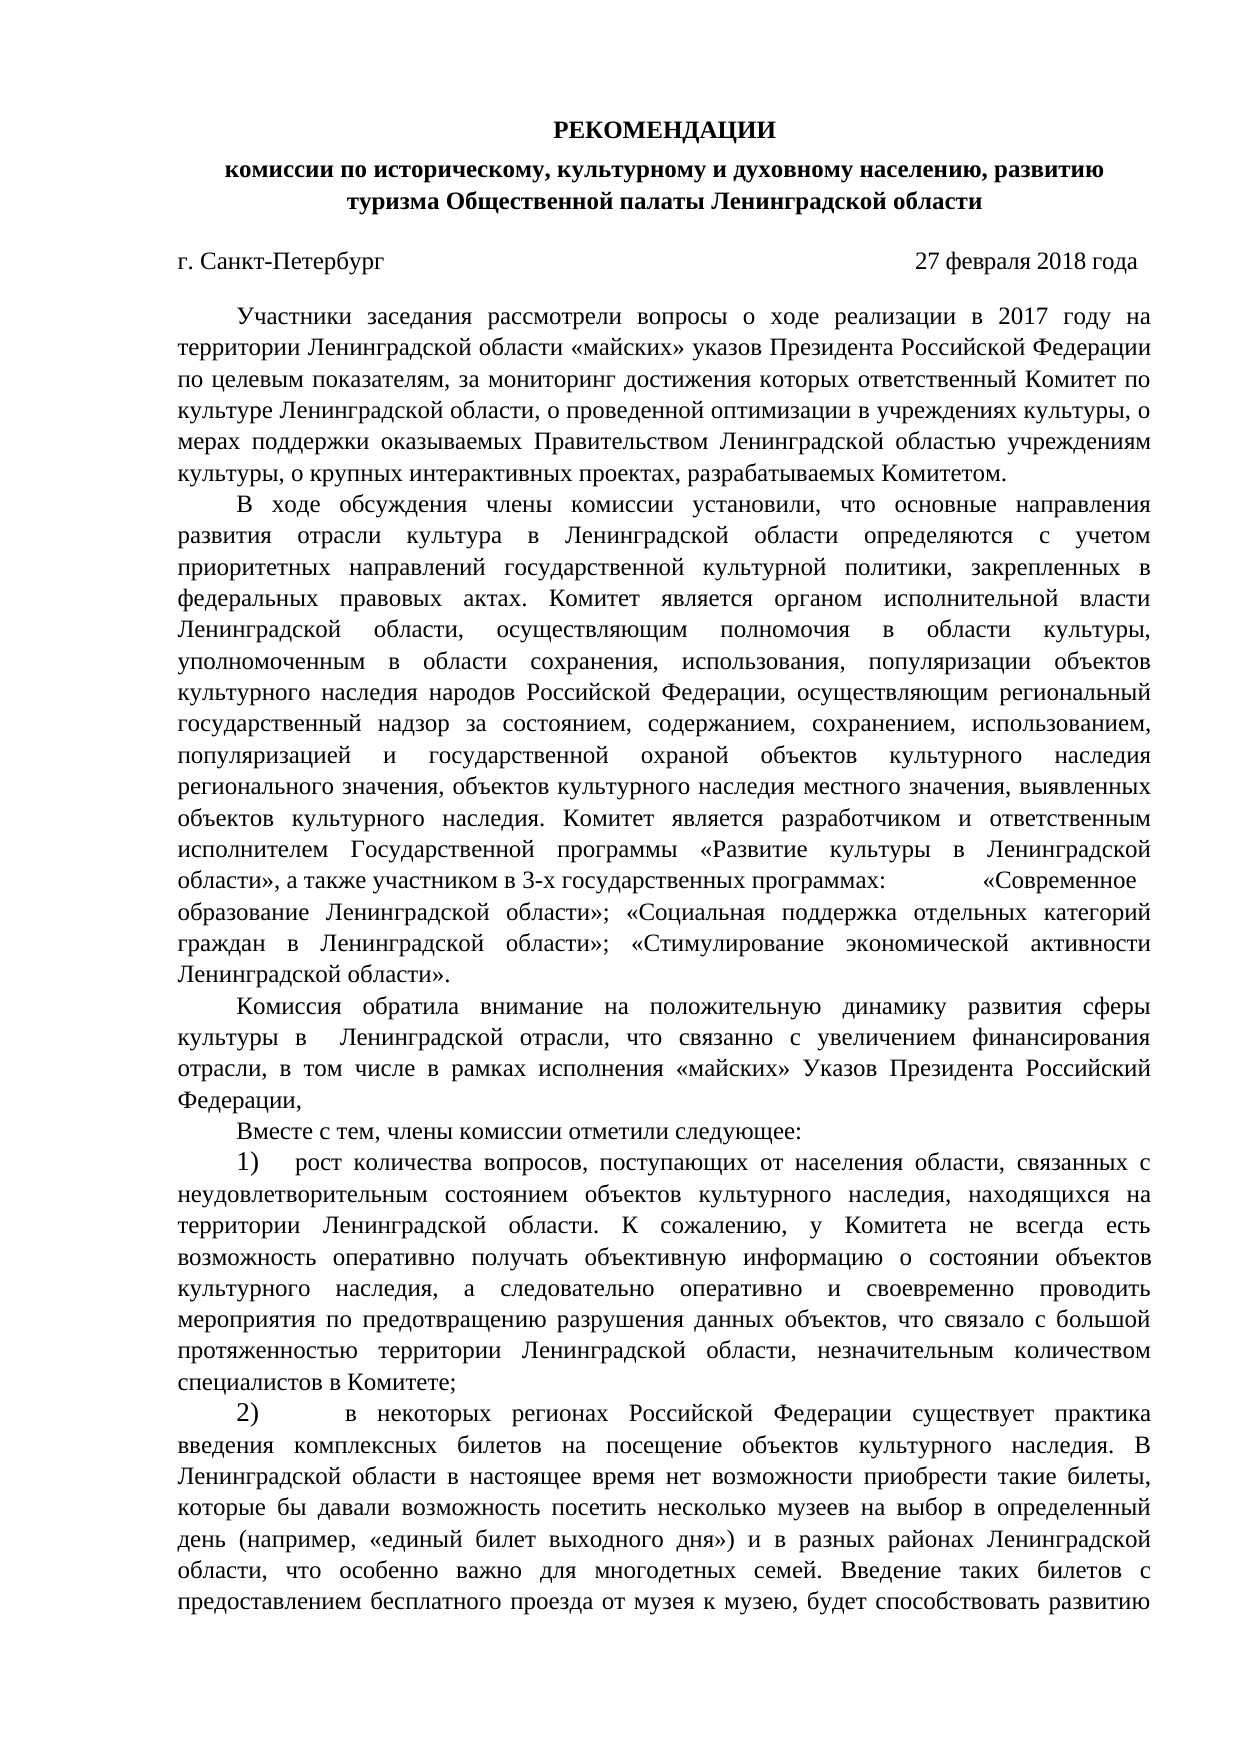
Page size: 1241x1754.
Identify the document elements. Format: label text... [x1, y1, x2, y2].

text Комиссия обратила внимание на положительную динамику развития сферы культуры в Ленинградской отрасли, что связанно с увеличением финансирования отрасли, в том числе в рамках исполнения «майских» Указов Президента Российский Федерации, [177, 989, 1152, 1114]
text РЕКОМЕНДАЦИИ [177, 118, 1152, 143]
list рост количества вопросов, поступающих от населения области, связанных с неудовлетворительным состоянием объектов культурного наследия, находящихся на территории Ленинградской области. К сожалению, у Комитета не всегда есть возможность оперативно получать объективную информацию о состоянии объектов культурного наследия, а следовательно оперативно и своевременно проводить мероприятия по предотвращению разрушения данных объектов, что связало с большой протяженностью территории Ленинградской области, незначительным количеством специалистов в Комитете; [177, 1146, 1152, 1397]
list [177, 1397, 1152, 1616]
text В ходе обсуждения члены комиссии установили, что основные направления развития отрасли культура в Ленинградской области определяются с учетом приоритетных направлений государственной культурной политики, закрепленных в федеральных правовых актах. Комитет является органом исполнительной власти Ленинградской области, осуществляющим полномочия в области культуры, уполномоченным в области сохранения, использования, популяризации объектов культурного наследия народов Российской Федерации, осуществляющим региональный государственный надзор за состоянием, содержанием, сохранением, использованием, популяризацией и государственной охраной объектов культурного наследия регионального значения, объектов культурного наследия местного значения, выявленных объектов культурного наследия. Комитет является разработчиком и ответственным исполнителем Государственной программы «Развитие культуры в Ленинградской области», а также участником в 3-х государственных программах: «Современное образование Ленинградской области»; «Социальная поддержка отдельных категорий граждан в Ленинградской области»; «Стимулирование экономической активности Ленинградской области». [177, 487, 1152, 989]
text комиссии по историческому, культурному и духовному населению, развитию туризма Общественной палаты Ленинградской области [177, 153, 1152, 216]
text г. Санкт-Петербург 27 февраля 2018 года [177, 249, 1152, 274]
text Вместе с тем, члены комиссии отметили следующее: [177, 1114, 1152, 1146]
text Участники заседания рассмотрели вопросы о ходе реализации в 2017 году на территории Ленинградской области «майских» указов Президента Российской Федерации по целевым показателям, за мониторинг достижения которых ответственный Комитет по культуре Ленинградской области, о проведенной оптимизации в учреждениях культуры, о мерах поддержки оказываемых Правительством Ленинградской областью учреждениям культуры, о крупных интерактивных проектах, разрабатываемых Комитетом. [177, 299, 1152, 487]
